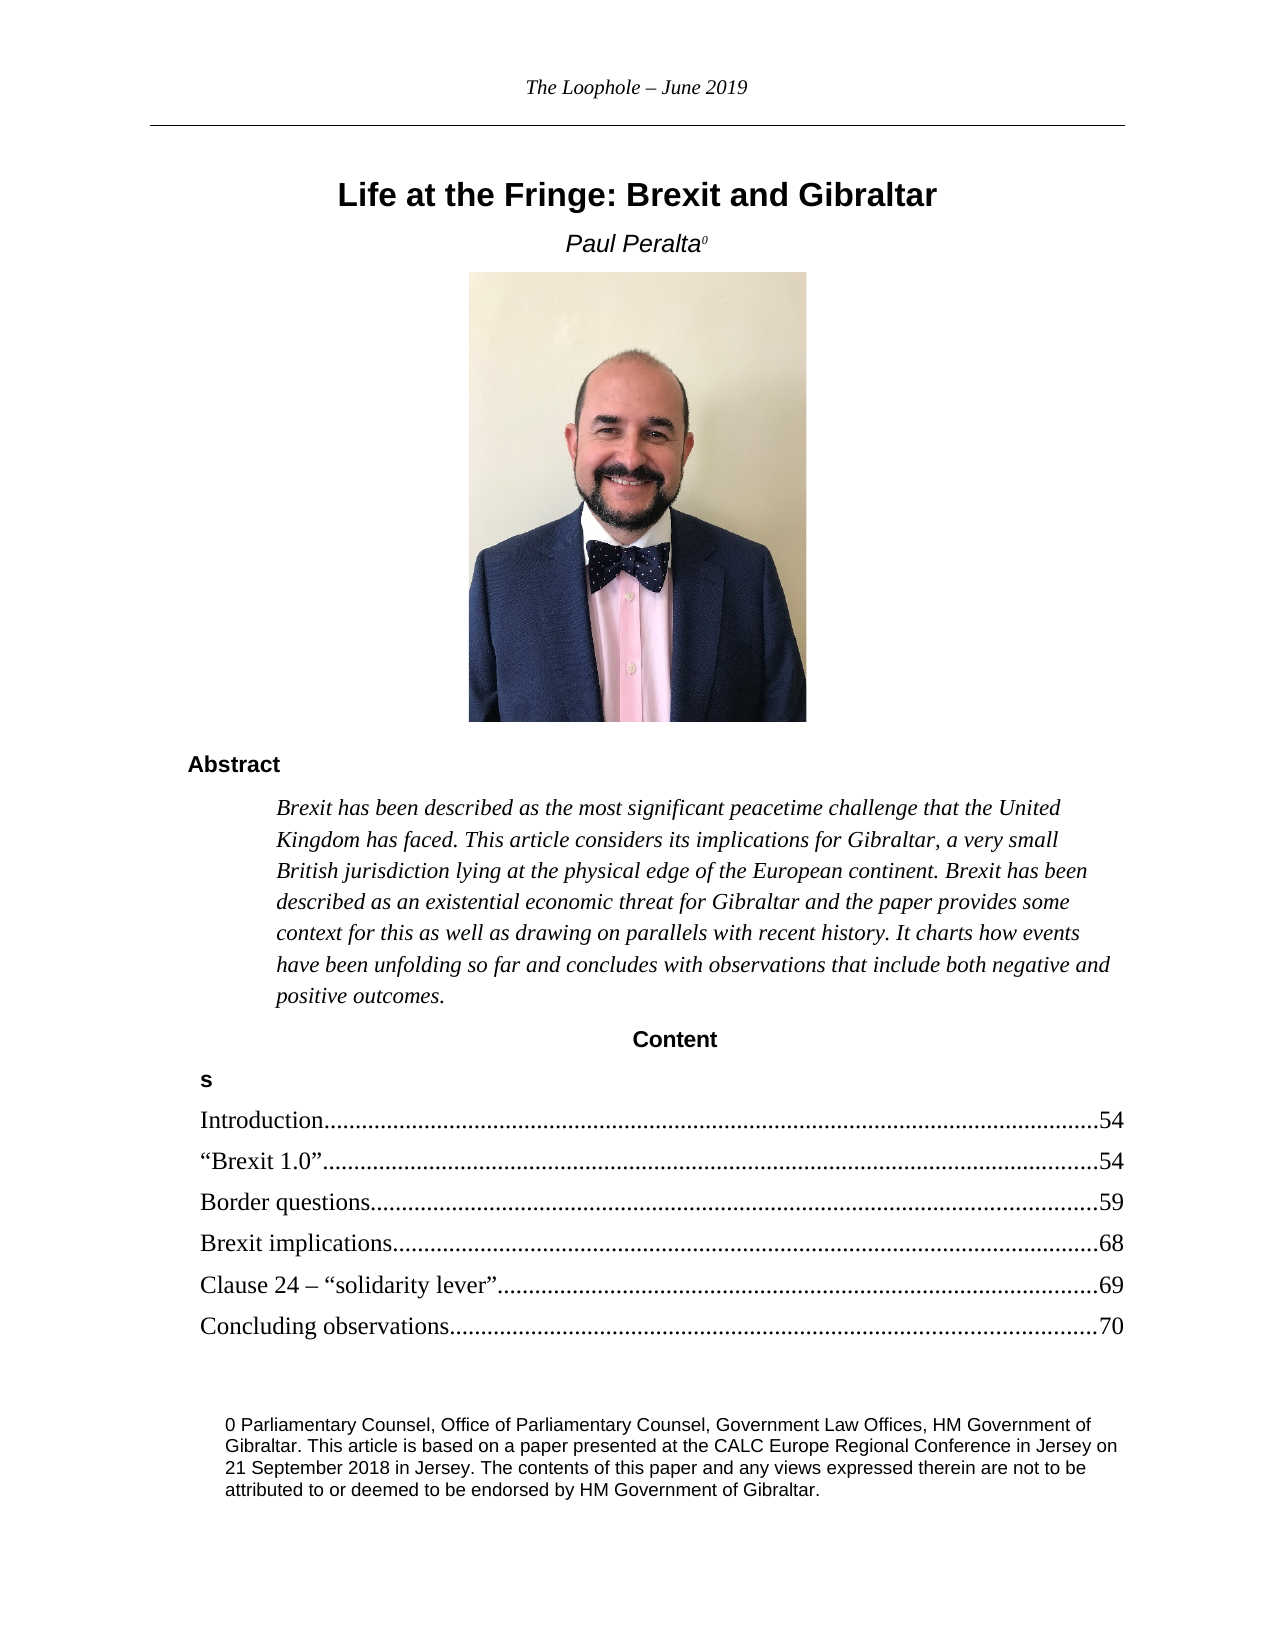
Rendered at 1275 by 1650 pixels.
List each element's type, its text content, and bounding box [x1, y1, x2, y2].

picture [468, 272, 807, 722]
subtitle Life at the Fringe: Brexit and Gibraltar [150, 175, 1125, 214]
subtitle Paul Peralta [150, 226, 1125, 259]
text Brexit has been described as the most significant peacetime challenge that the United Kingdom has faced. This article considers its implications for Gibraltar, a very small British jurisdiction lying at the physical edge of the European continent. Brexit has been described as an existential economic threat for Gibraltar and the paper provides some context for this as well as drawing on parallels with recent history. It charts how events have been unfolding so far and concludes with observations that include both negative and positive outcomes. [276, 791, 1125, 1009]
subtitle Abstract [187, 747, 1125, 778]
